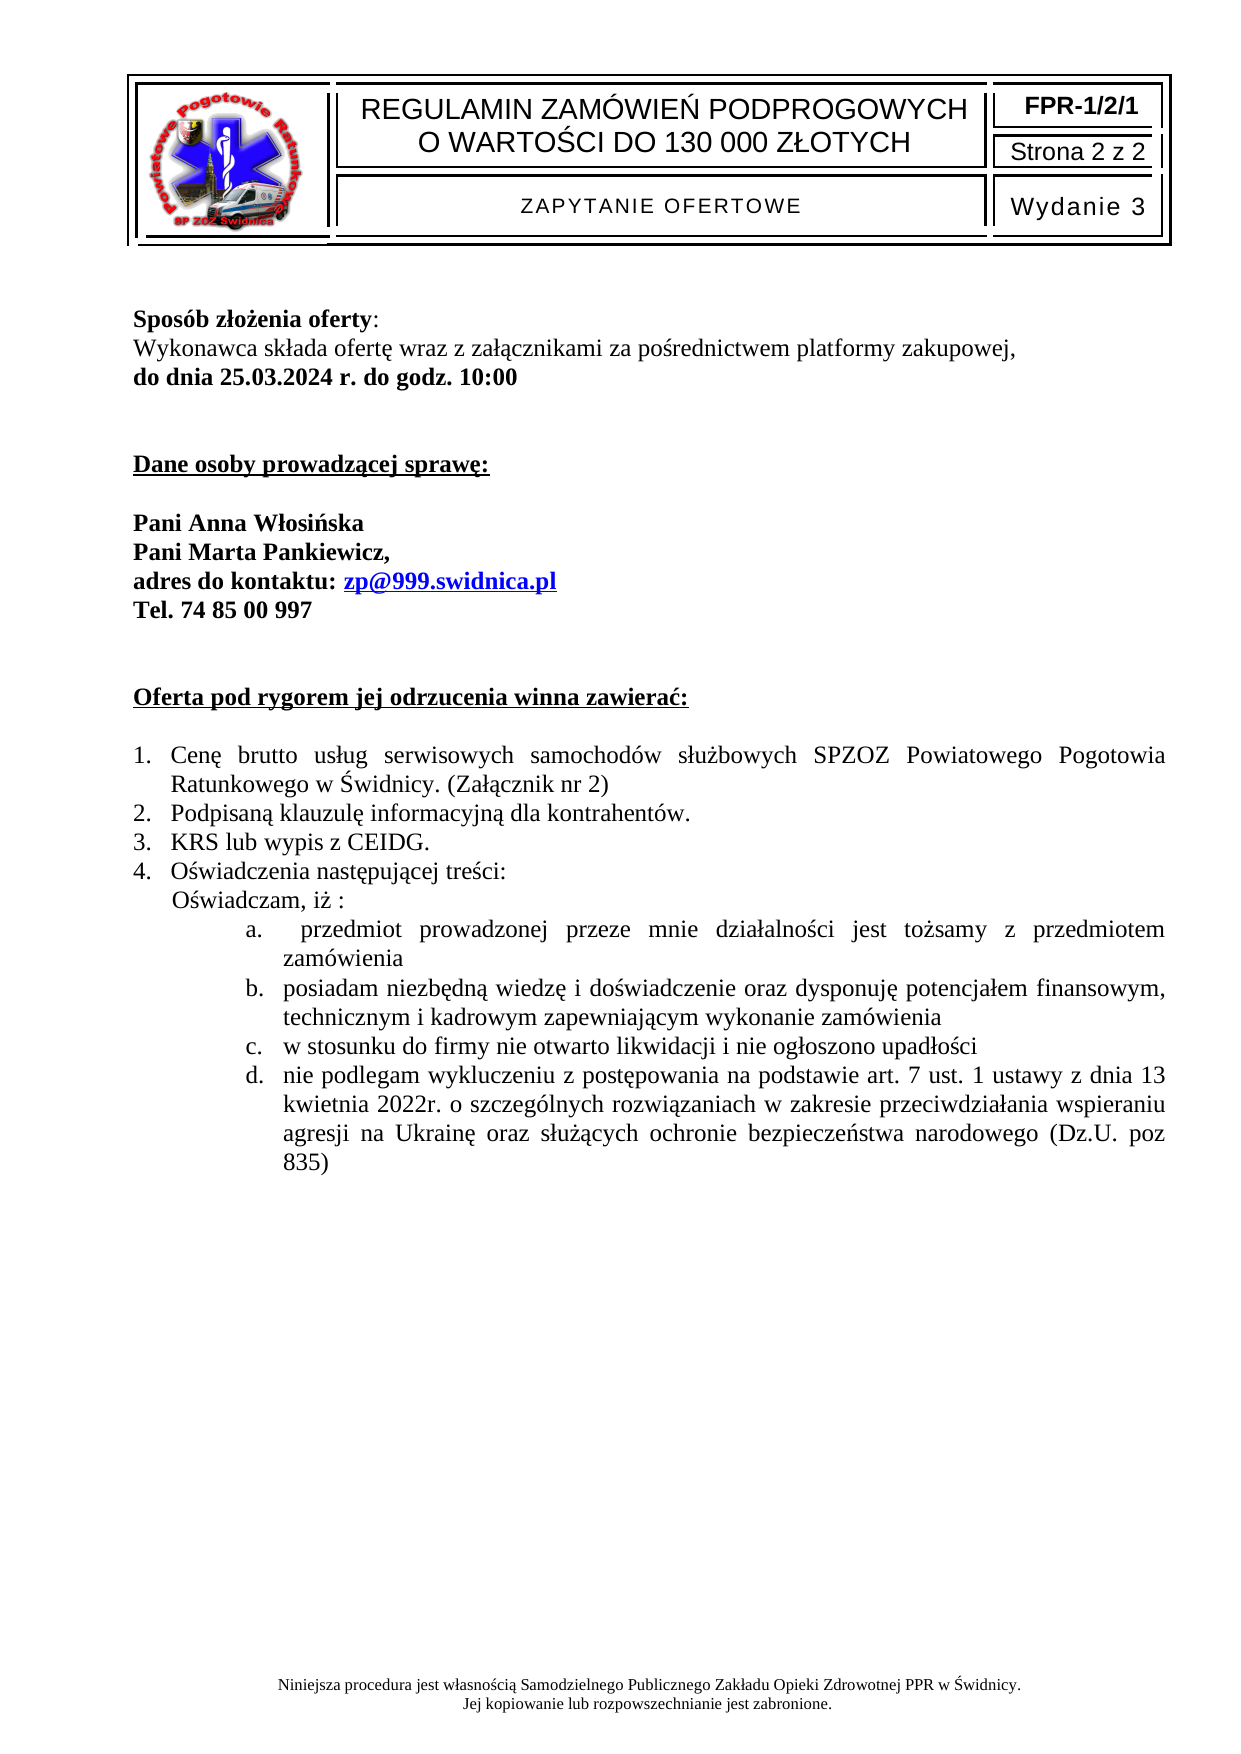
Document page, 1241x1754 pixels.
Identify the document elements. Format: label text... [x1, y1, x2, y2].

text Sposób złożenia oferty: [133, 304, 1166, 333]
text do dnia 25.03.2024 r. do godz. 10:00 [133, 362, 1166, 391]
text Oferta pod rygorem jej odrzucenia winna zawierać: [133, 682, 1166, 711]
picture [140, 85, 305, 235]
text Pani Marta Pankiewicz, [133, 536, 1166, 566]
text Wykonawca składa ofertę wraz z załącznikami za pośrednictwem platformy zakupowej, [133, 333, 1166, 362]
text Tel. 74 85 00 997 [133, 594, 1166, 624]
list w stosunku do firmy nie otwarto likwidacji i nie ogłoszono upadłości [245, 1031, 1166, 1059]
text Pani Anna Włosińska [133, 507, 1166, 536]
text Dane osoby prowadzącej sprawę: [133, 449, 1166, 478]
list posiadam niezbędną wiedzę i doświadczenie oraz dysponuję potencjałem finansowym, technicznym i kadrowym zapewniającym wykonanie zamówienia [245, 972, 1166, 1031]
list KRS lub wypis z CEIDG. [133, 827, 1166, 856]
text Oświadczam, iż : [133, 885, 1166, 914]
list Podpisaną klauzulę informacyjną dla kontrahentów. [133, 798, 1166, 827]
list Cenę brutto usług serwisowych samochodów służbowych SPZOZ Powiatowego Pogotowia Ratunkowego w Świdnicy. (Załącznik nr 2) [133, 740, 1166, 798]
text adres do kontaktu: zp@999.swidnica.pl [133, 566, 1166, 594]
list Oświadczenia następującej treści: [133, 856, 1166, 885]
list przedmiot prowadzonej przeze mnie działalności jest tożsamy z przedmiotem zamówienia [245, 914, 1166, 972]
list nie podlegam wykluczeniu z postępowania na podstawie art. 7 ust. 1 ustawy z dnia 13 kwietnia 2022r. o szczególnych rozwiązaniach w zakresie przeciwdziałania wspieraniu agresji na Ukrainę oraz służących ochronie bezpieczeństwa narodowego (Dz.U. poz 835) [245, 1059, 1166, 1176]
